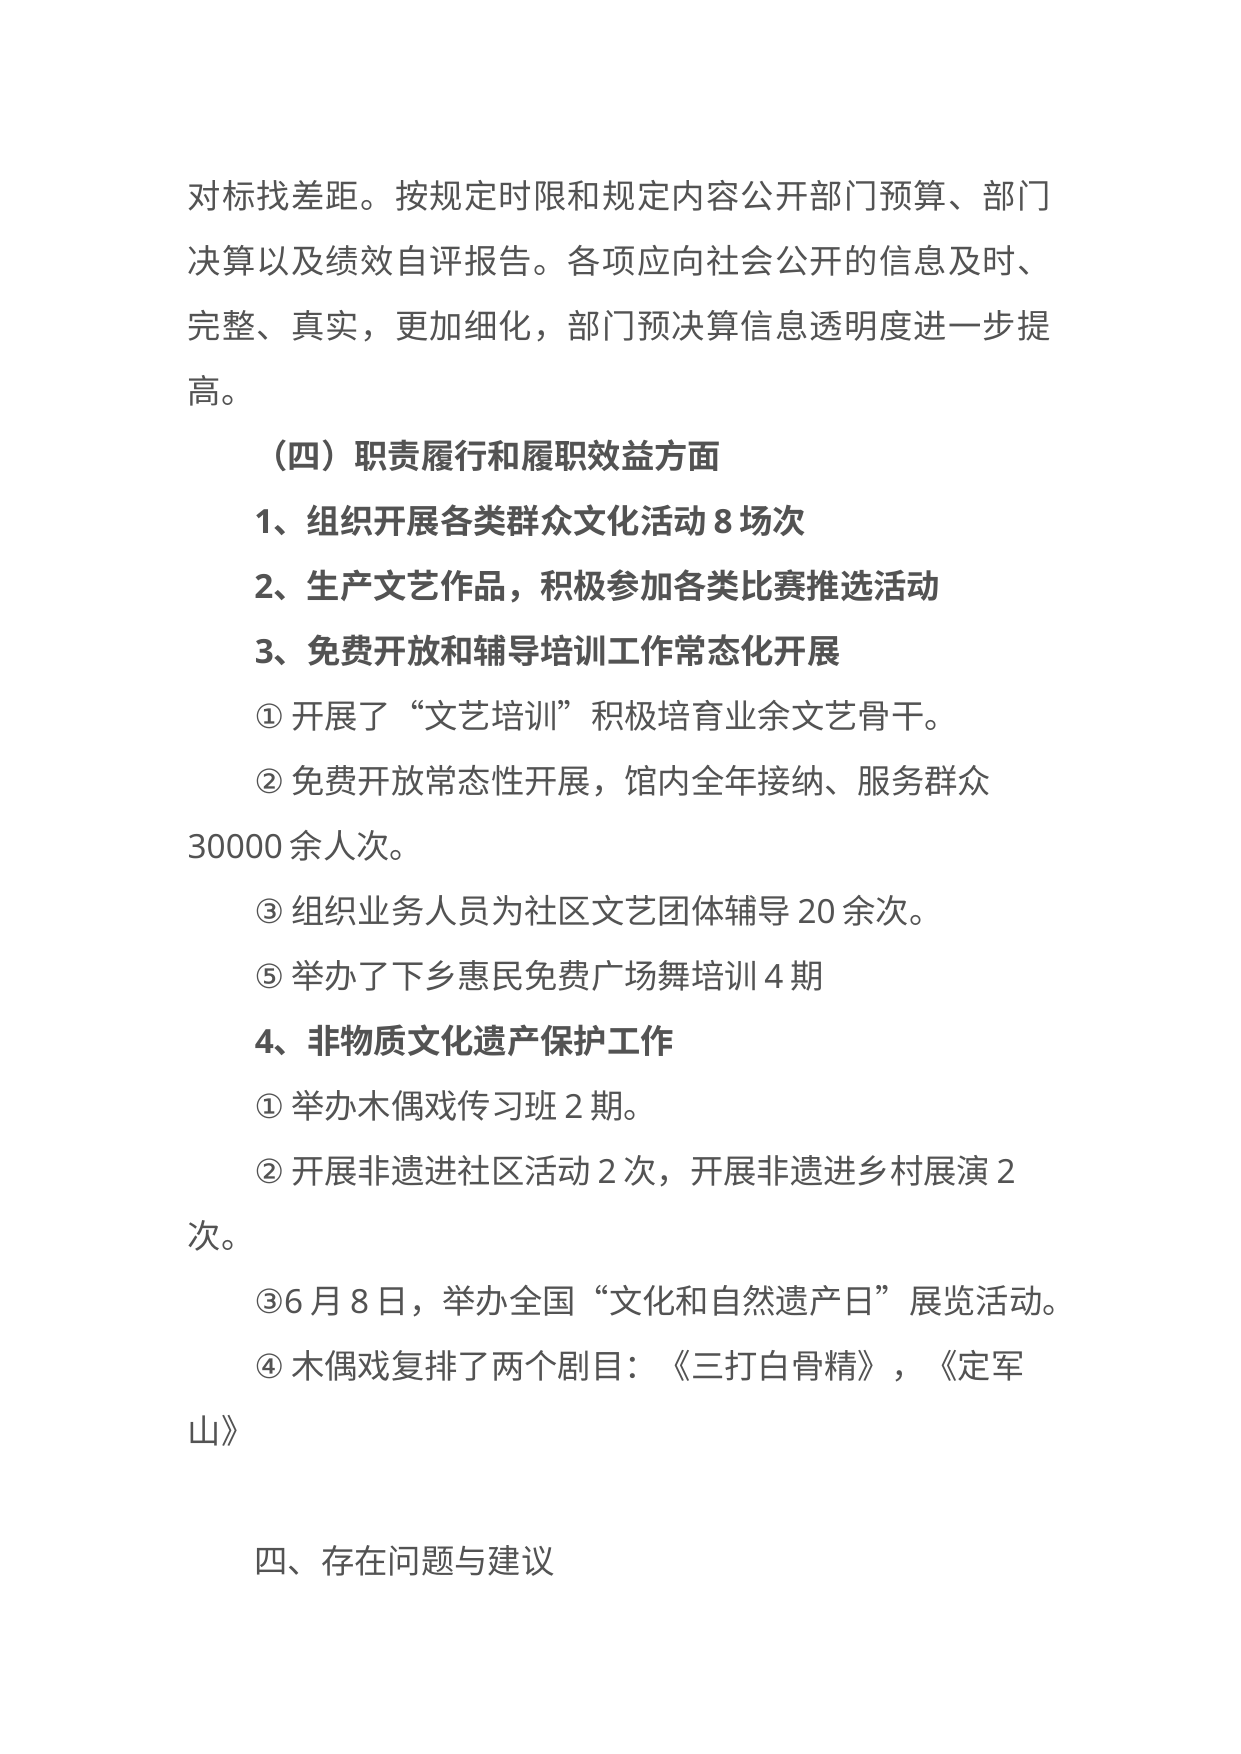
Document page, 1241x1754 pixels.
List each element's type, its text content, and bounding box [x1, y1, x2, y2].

text ②免费开放常态性开展，馆内全年接纳、服务群众30000余人次。 [187, 747, 1053, 877]
text ①开展了“文艺培训”积极培育业余文艺骨干。 [187, 682, 1053, 747]
text ⑤举办了下乡惠民免费广场舞培训4期 [187, 942, 1053, 1007]
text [187, 162, 1053, 422]
text （四）职责履行和履职效益方面 [187, 422, 1053, 487]
text ①举办木偶戏传习班2期。 [187, 1072, 1053, 1137]
text ③组织业务人员为社区文艺团体辅导20余次。 [187, 877, 1053, 942]
text 2、生产文艺作品，积极参加各类比赛推选活动 [187, 552, 1053, 617]
text ②开展非遗进社区活动2次，开展非遗进乡村展演2次。 [187, 1137, 1053, 1267]
text ④木偶戏复排了两个剧目：《三打白骨精》，《定军山》 [187, 1332, 1053, 1462]
text 四、存在问题与建议 [187, 1527, 1053, 1592]
text ③6月8日，举办全国“文化和自然遗产日”展览活动。 [187, 1267, 1053, 1332]
text 4、非物质文化遗产保护工作 [187, 1007, 1053, 1072]
text 3、免费开放和辅导培训工作常态化开展 [187, 617, 1053, 682]
text 1、组织开展各类群众文化活动8场次 [254, 487, 1053, 552]
